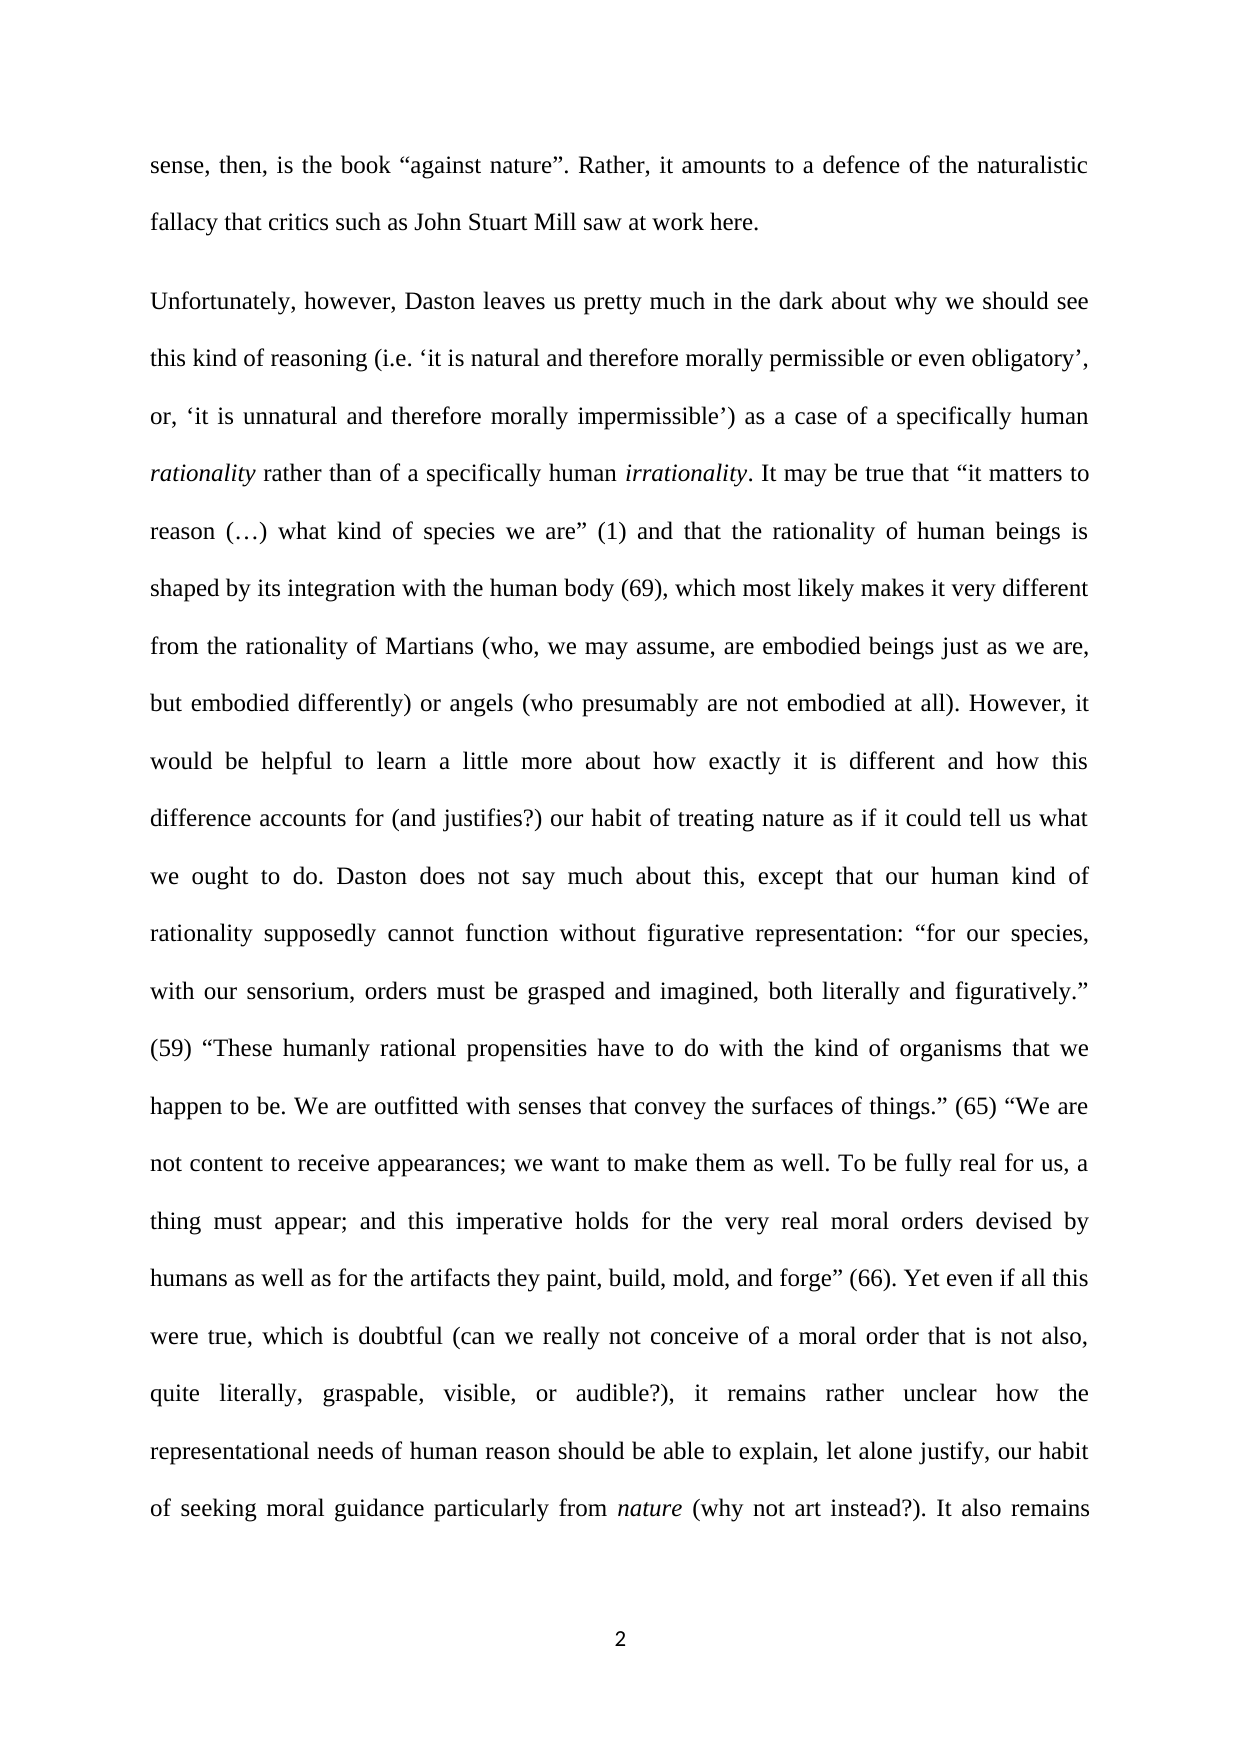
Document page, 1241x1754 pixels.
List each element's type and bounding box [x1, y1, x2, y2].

text [150, 150, 1090, 236]
text [150, 286, 1090, 1522]
